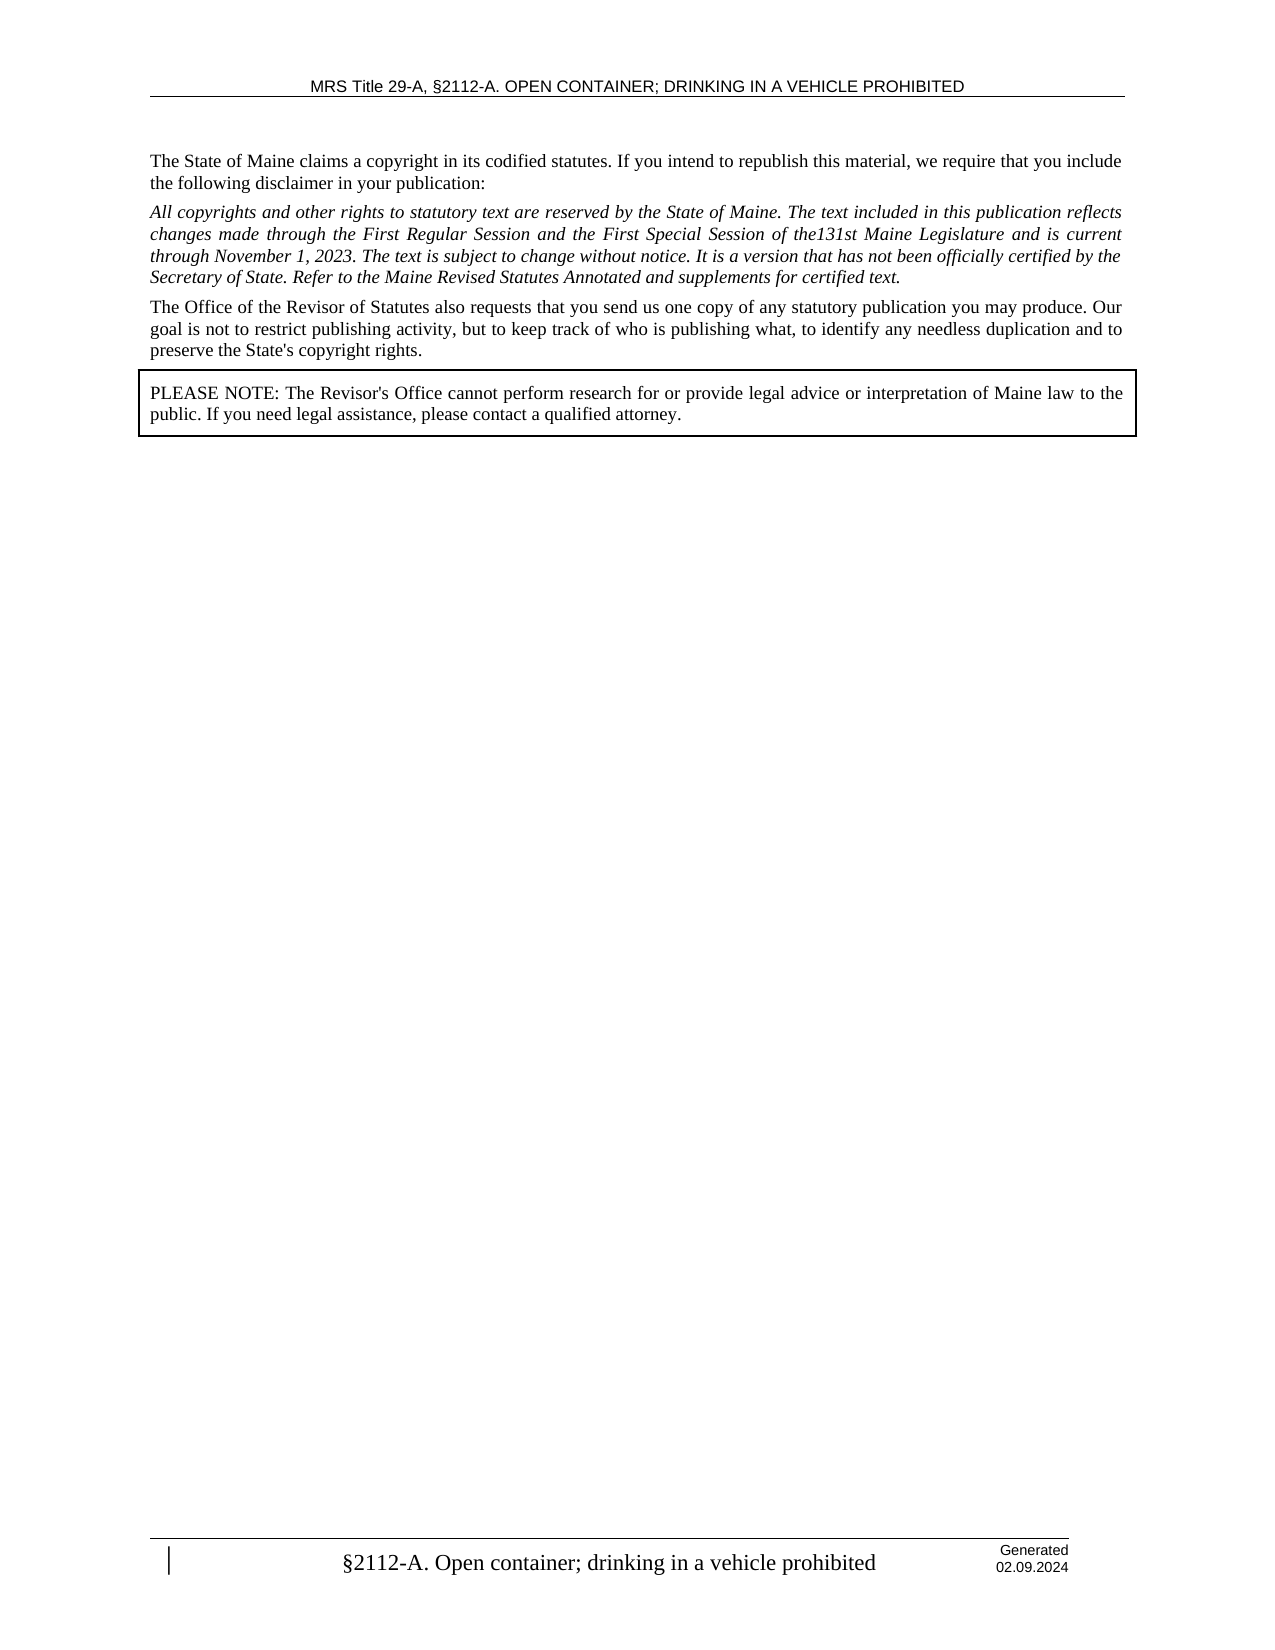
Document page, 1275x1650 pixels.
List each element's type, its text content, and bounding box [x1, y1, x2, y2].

text All copyrights and other rights to statutory text are reserved by the State of Maine. The text included in this publication reflects changes made through the First Regular Session and the First Special Session of the131st Maine Legislature and is current through November 1, 2023 . The text is subject to change without notice. It is a version that has not been officially certified by the Secretary of State. Refer to the Maine Revised Statutes Annotated and supplements for certified text. [150, 201, 1125, 288]
text The State of Maine claims a copyright in its codified statutes. If you intend to republish this material, we require that you include the following disclaimer in your publication: [150, 150, 1125, 193]
text PLEASE NOTE: The Revisor's Office cannot perform research for or provide legal advice or interpretation of Maine law to the public. If you need legal assistance, please contact a qualified attorney. [140, 371, 1135, 435]
text The Office of the Revisor of Statutes also requests that you send us one copy of any statutory publication you may produce. Our goal is not to restrict publishing activity, but to keep track of who is publishing what, to identify any needless duplication and to preserve the State's copyright rights. [150, 296, 1125, 361]
